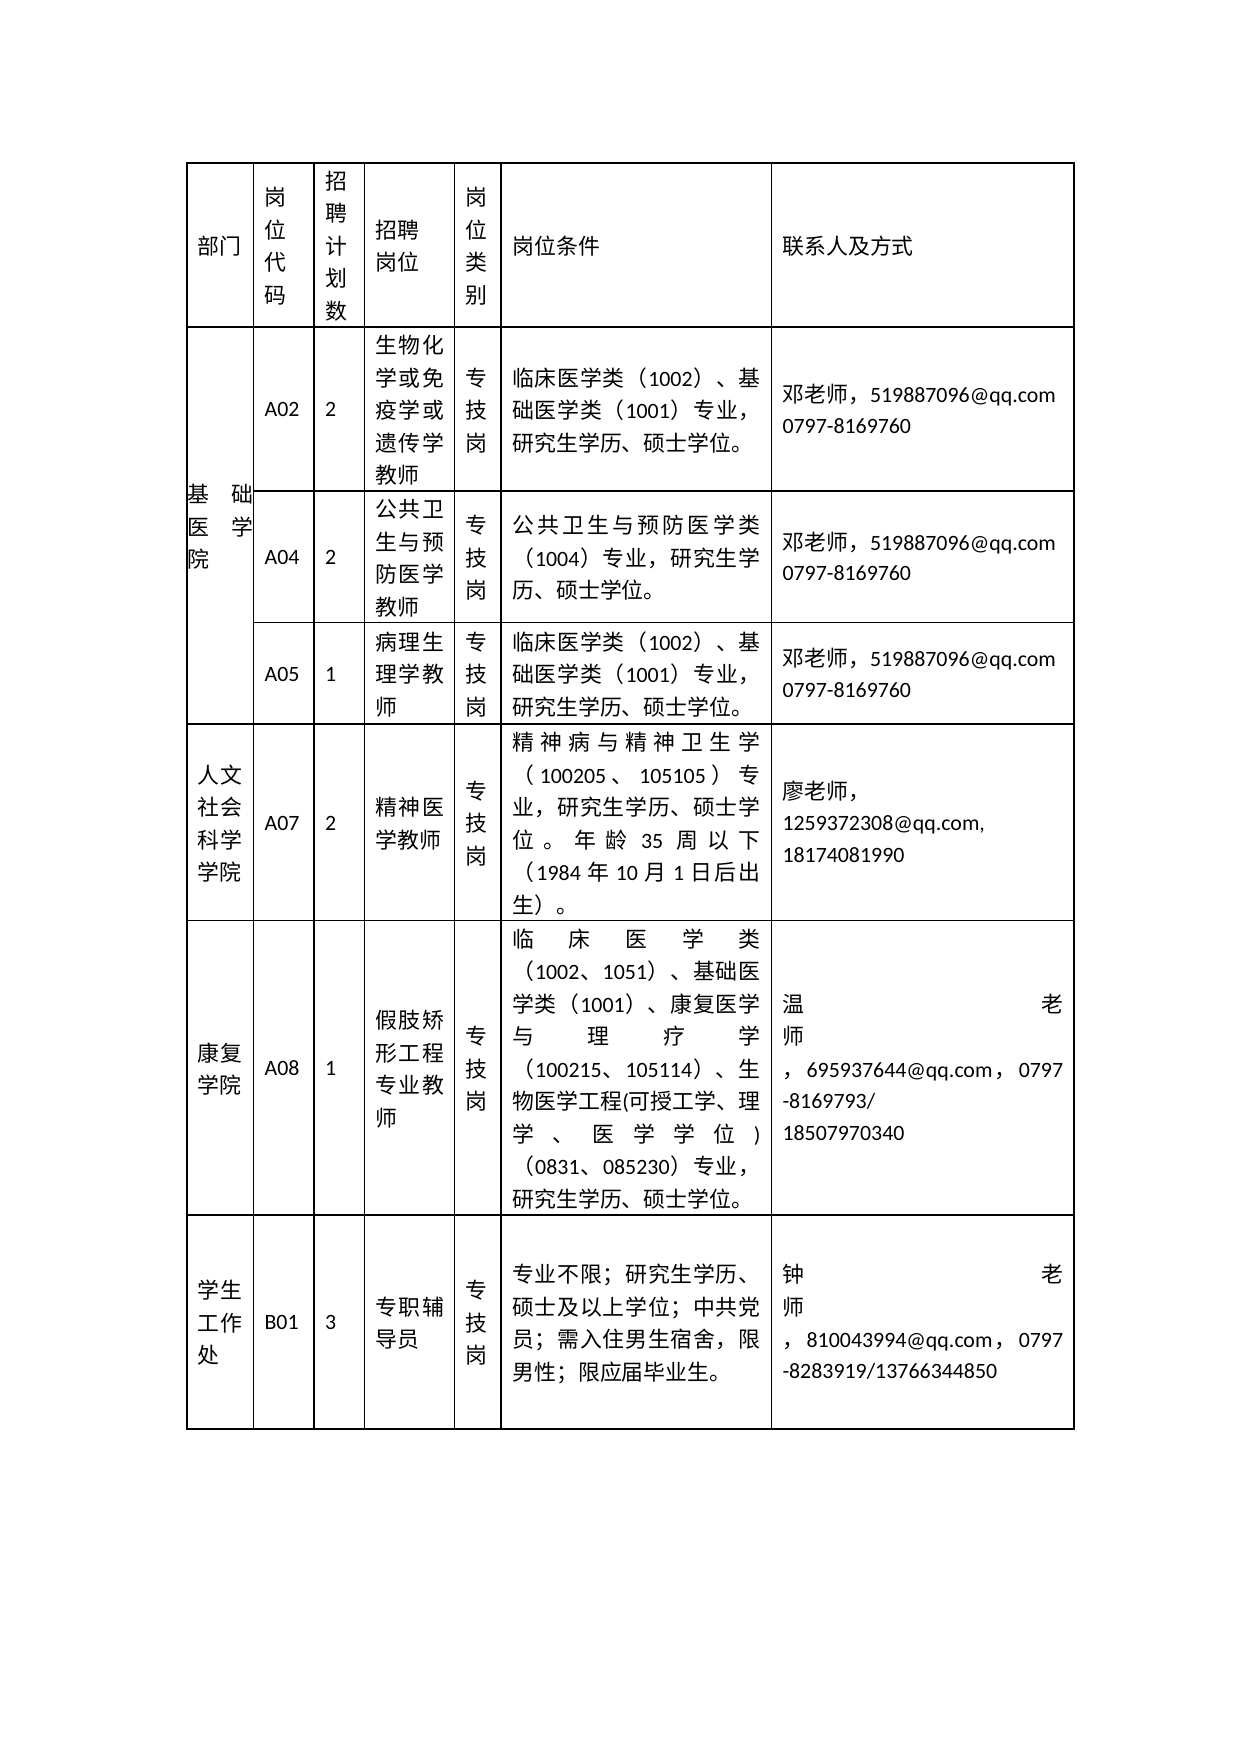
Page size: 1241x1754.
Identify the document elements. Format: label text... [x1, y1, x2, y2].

table_cell 专业不限；研究生学历、硕士及以上学位；中共党员；需入住男生宿舍，限男性；限应届毕业生。 [502, 1216, 771, 1428]
table_header 岗位条件 [502, 164, 771, 326]
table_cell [772, 1216, 1073, 1428]
table_header 岗位 类别 [455, 164, 500, 326]
table_cell 人文社会科学学院 [188, 725, 253, 920]
table_header 招聘 计划数 [315, 164, 364, 326]
table_cell 公共卫生与预防医学类（1004）专业，研究生学历、硕士学位。 [502, 492, 771, 622]
table_cell 精神医学教师 [365, 725, 454, 920]
table_cell 临床医学类（1002）、基础医学类（1001）专业，研究生学历、硕士学位。 [502, 623, 771, 723]
table_cell 专技岗 [455, 1216, 500, 1428]
table_cell 基础医学院 [188, 328, 253, 723]
table_cell 专技岗 [455, 492, 500, 622]
table_cell 1 [315, 921, 364, 1214]
table_header 部门 [188, 164, 253, 326]
table_header 联系人及方式 [772, 164, 1073, 326]
table_cell B01 [254, 1216, 313, 1428]
table_cell 3 [315, 1216, 364, 1428]
table_header 岗位代码 [254, 164, 313, 326]
table_cell 专职辅导员 [365, 1216, 454, 1428]
table_cell A05 [254, 623, 313, 723]
table_cell 邓老师，519887096@qq.com 0797-8169760 [772, 623, 1073, 723]
table_cell A02 [254, 328, 313, 490]
table_cell 康复学院 [188, 921, 253, 1214]
table_cell 公共卫生与预防医学教师 [365, 492, 454, 622]
table_cell A04 [254, 492, 313, 622]
table_cell 邓老师，519887096@qq.com 0797-8169760 [772, 492, 1073, 622]
table_cell A07 [254, 725, 313, 920]
table_cell 专技岗 [455, 725, 500, 920]
table_cell 温老师，695937644@qq.com，0797-8169793/ 18507970340 [772, 921, 1073, 1214]
table_cell 临床医学类（1002）、基础医学类（1001）专业，研究生学历、硕士学位。 [502, 328, 771, 490]
table_cell 2 [315, 725, 364, 920]
table_cell 专技岗 [455, 328, 500, 490]
table_cell 临床医学类（1002、1051）、基础医学类（1001）、康复医学与理疗学（100215、105114）、生物医学工程(可授工学、理学、医学学位)（0831、085230）专业，研究生学历、硕士学位。 [502, 921, 771, 1214]
table_cell 病理生理学教师 [365, 623, 454, 723]
table_header 招聘 岗位 [365, 164, 454, 326]
table_cell 假肢矫形工程专业教师 [365, 921, 454, 1214]
table_cell 学生工作处 [188, 1216, 253, 1428]
table_cell 廖老师， 1259372308@qq.com, 18174081990 [772, 725, 1073, 920]
table_cell 精神病与精神卫生学（100205、105105）专业，研究生学历、硕士学位。年龄35周以下（1984年10月1日后出生）。 [502, 725, 771, 920]
table_cell 生物化学或免疫学或遗传学教师 [365, 328, 454, 490]
table_cell 2 [315, 492, 364, 622]
table_cell 1 [315, 623, 364, 723]
table_cell 专技岗 [455, 623, 500, 723]
table_cell 邓老师，519887096@qq.com 0797-8169760 [772, 328, 1073, 490]
table_cell 专技岗 [455, 921, 500, 1214]
table_cell A08 [254, 921, 313, 1214]
table_cell 2 [315, 328, 364, 490]
